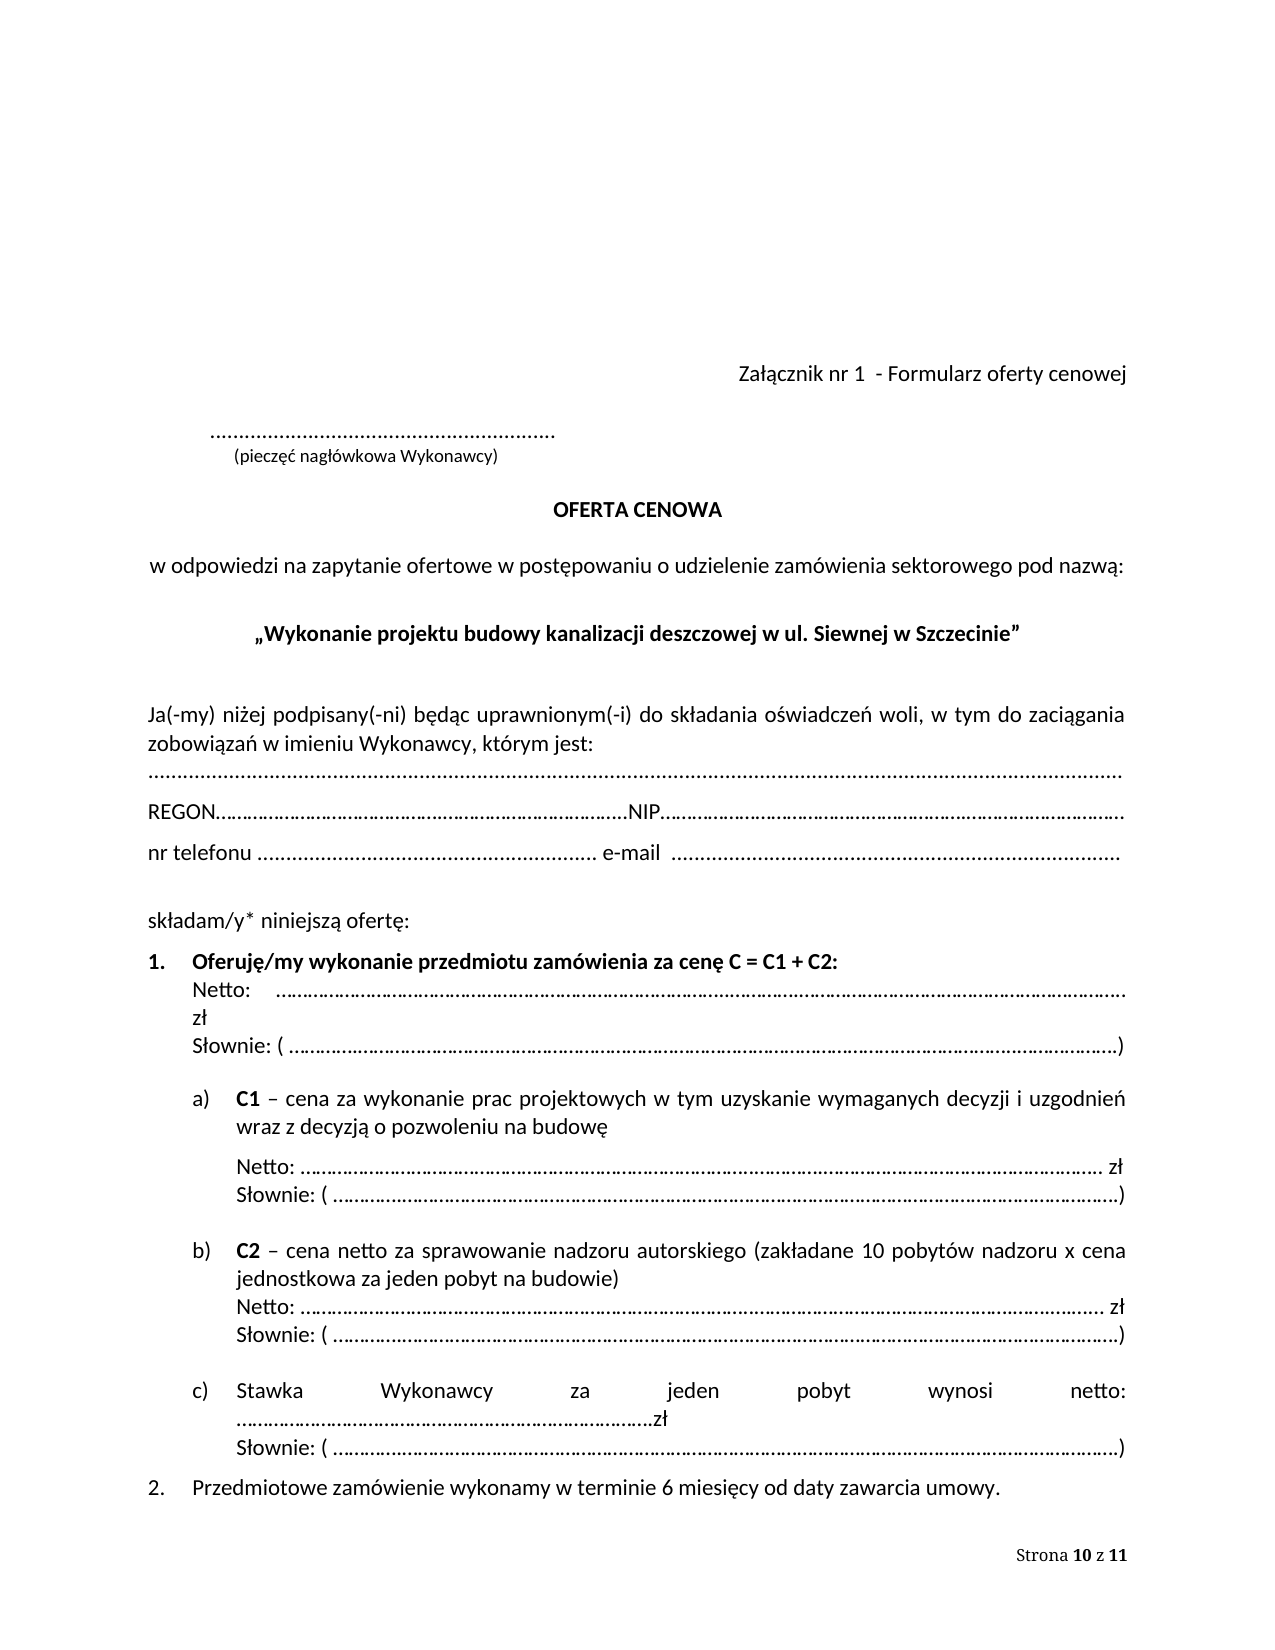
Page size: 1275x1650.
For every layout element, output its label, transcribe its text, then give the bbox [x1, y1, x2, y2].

text w odpowiedzi na zapytanie ofertowe w postępowaniu o udzielenie zamówienia sektorowego pod nazwą: [148, 551, 1127, 579]
text OFERTA CENOWA [148, 467, 1127, 523]
text „Wykonanie projektu budowy kanalizacji deszczowej w ul. Siewnej w Szczecinie” [148, 619, 1127, 648]
list Stawka Wykonawcy za jeden pobyt wynosi netto: …………………………………………………………………….zł [192, 1377, 1127, 1433]
list Słownie: ( ………….……………………………………………………………………………………………………………..……………….) [192, 1031, 1127, 1059]
list Oferuję/my wykonanie przedmiotu zamówienia za cenę C = C1 + C2: [148, 947, 1127, 975]
text ............................................................ [148, 416, 576, 444]
text ......................................................................................................................................................................... [148, 757, 1127, 785]
list C1 – cena za wykonanie prac projektowych w tym uzyskanie wymaganych decyzji i uzgodnień wraz z decyzją o pozwoleniu na budowę [192, 1084, 1127, 1140]
text Ja(-my) niżej podpisany(-ni) będąc uprawnionym(-i) do składania oświadczeń woli, w tym do zaciągania zobowiązań w imieniu Wykonawcy, którym jest: [148, 701, 1127, 757]
list Słownie: ( ………….……………………………………………………………………………………………………………………….) [221, 1433, 1127, 1461]
subtitle Załącznik nr 1 - Formularz oferty cenowej [148, 359, 1127, 416]
list C2 – cena netto za sprawowanie nadzoru autorskiego (zakładane 10 pobytów nadzoru x cena jednostkowa za jeden pobyt na budowie) [192, 1236, 1127, 1292]
list Słownie: ( ………….……………………………………………………………………………………………………………………….) [221, 1180, 1127, 1208]
text REGON…………………………………….……………………………..NIP………………………………………………….………………………… [148, 797, 1127, 825]
list Słownie: ( ………….……………………………………………………………………………………………………………………….) [221, 1321, 1127, 1348]
list Netto: …………………………………………………………………………..………….…………………………………………….. zł [221, 1152, 1127, 1180]
list Netto: …………………………………………………………………………..………….…………………………………………………….. zł [192, 975, 1127, 1031]
list Przedmiotowe zamówienie wykonamy w terminie 6 miesięcy od daty zawarcia umowy. [148, 1473, 1127, 1501]
text składam/y* niniejszą ofertę: [148, 906, 1127, 934]
text nr telefonu ........................................................... e-mail .............................................................................. [148, 838, 1127, 866]
text (pieczęć nagłówkowa Wykonawcy) [148, 444, 576, 467]
list Netto: …………………………………………………………………………..………………………………………….…….….…... zł [221, 1292, 1127, 1321]
